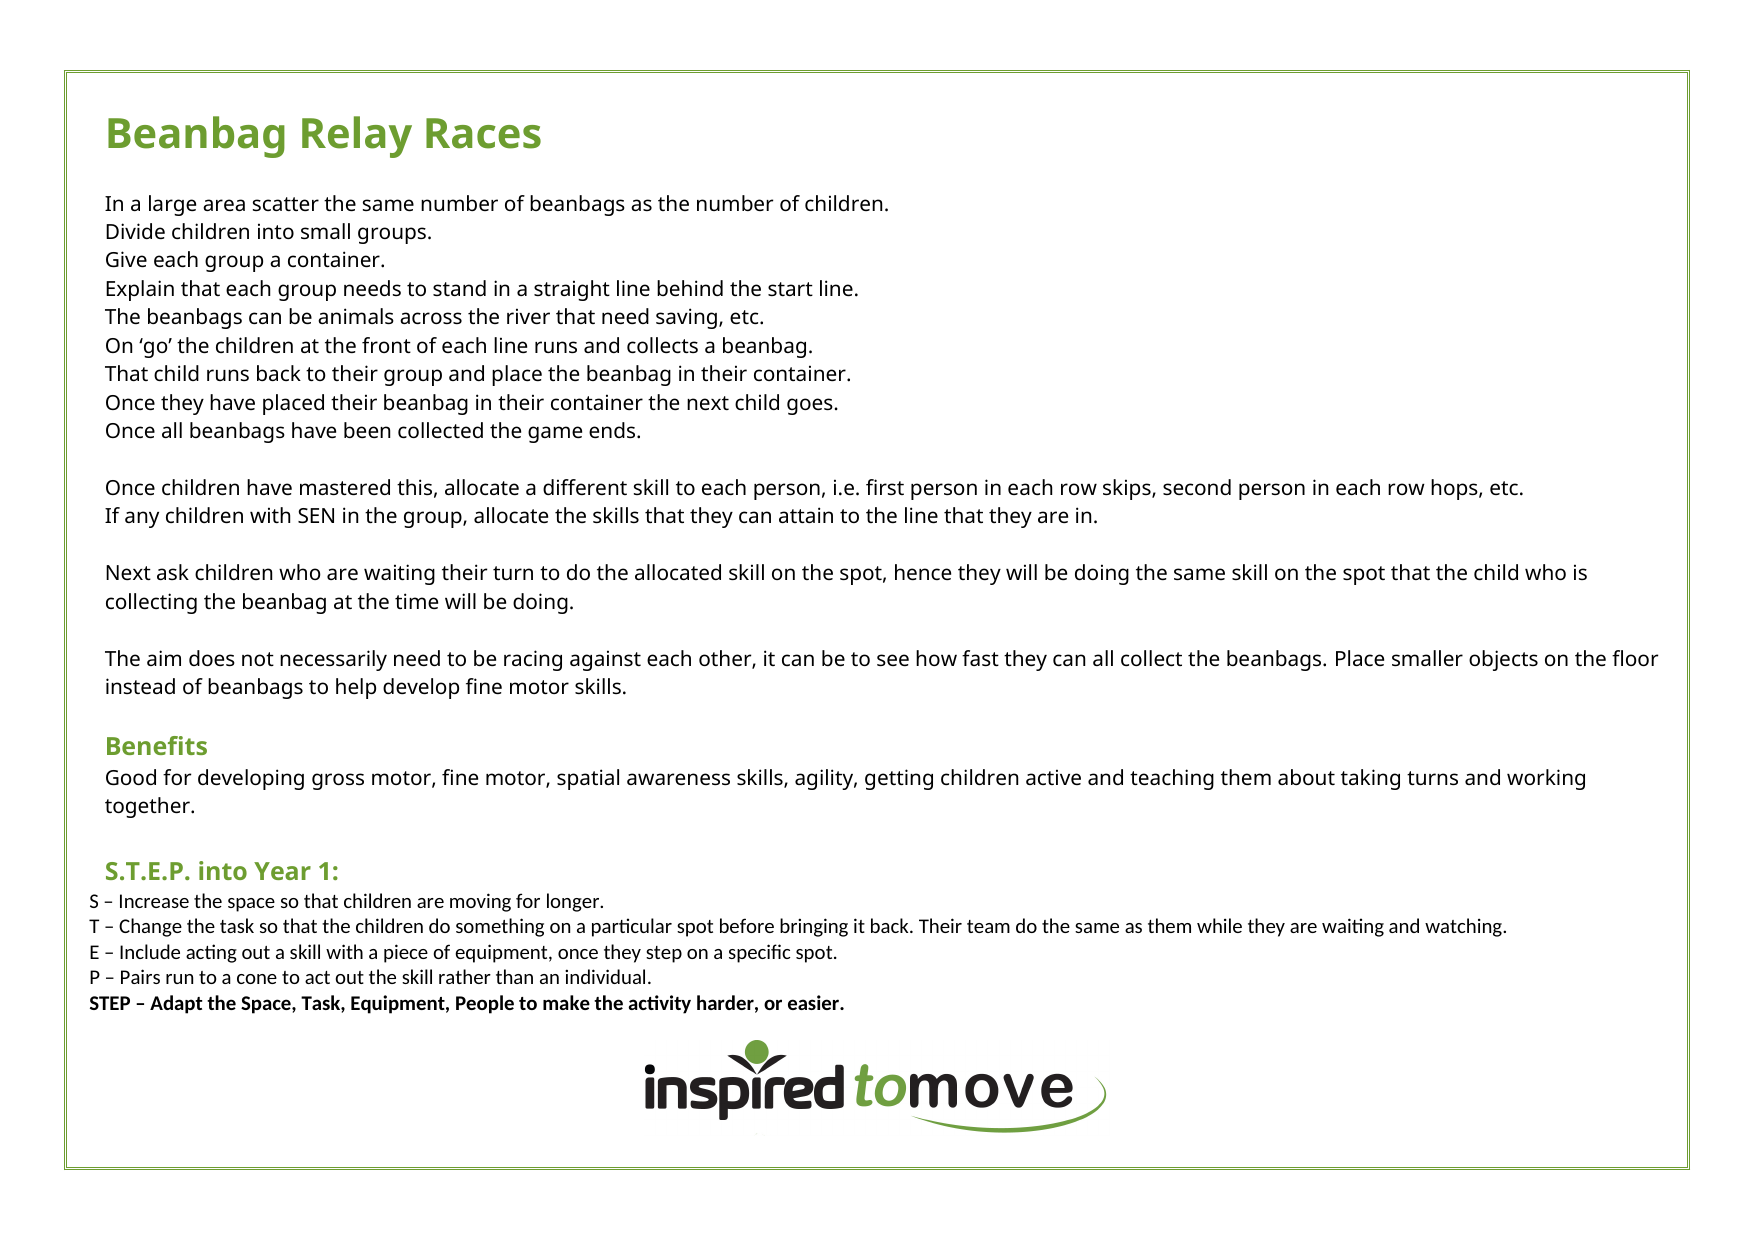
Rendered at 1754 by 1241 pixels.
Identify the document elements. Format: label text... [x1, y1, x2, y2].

picture [644, 1040, 1110, 1136]
text STEP – Adapt the Space, Task, Equipment, People to make the activity harder, or easier. [75, 990, 1679, 1015]
text Next ask children who are waiting their turn to do the allocated skill on the spot, hence they will be doing the same skill on the spot that the child who is collecting the beanbag at the time will be doing. [104, 558, 1679, 615]
text S.T.E.P. into Year 1: [104, 854, 1679, 888]
text If any children with SEN in the group, allocate the skills that they can attain to the line that they are in. [104, 501, 1679, 530]
text Once children have mastered this, allocate a different skill to each person, i.e. first person in each row skips, second person in each row hops, etc. [104, 473, 1679, 501]
text Divide children into small groups. [104, 217, 1679, 246]
text On ‘go’ the children at the front of each line runs and collects a beanbag. [104, 331, 1679, 359]
text Give each group a container. [104, 246, 1679, 274]
text The aim does not necessarily need to be racing against each other, it can be to see how fast they can all collect the beanbags. Place smaller objects on the floor instead of beanbags to help develop fine motor skills. [104, 644, 1679, 701]
text E – Include acting out a skill with a piece of equipment, once they step on a specific spot. [75, 939, 1679, 964]
text Once all beanbags have been collected the game ends. [104, 416, 1679, 444]
text The beanbags can be animals across the river that need saving, etc. [104, 302, 1679, 331]
text In a large area scatter the same number of beanbags as the number of children. [104, 189, 1679, 217]
text Explain that each group needs to stand in a straight line behind the start line. [104, 274, 1679, 302]
text Once they have placed their beanbag in their container the next child goes. [104, 388, 1679, 416]
text That child runs back to their group and place the beanbag in their container. [104, 359, 1679, 388]
text Good for developing gross motor, fine motor, spatial awareness skills, agility, getting children active and teaching them about taking turns and working together. [104, 763, 1679, 820]
text Benefits [104, 729, 1679, 763]
text S – Increase the space so that children are moving for longer. [75, 888, 1679, 913]
text Beanbag Relay Races [104, 103, 1679, 160]
text P – Pairs run to a cone to act out the skill rather than an individual. [75, 964, 1679, 990]
text T – Change the task so that the children do something on a particular spot before bringing it back. Their team do the same as them while they are waiting and watching. [75, 913, 1679, 939]
